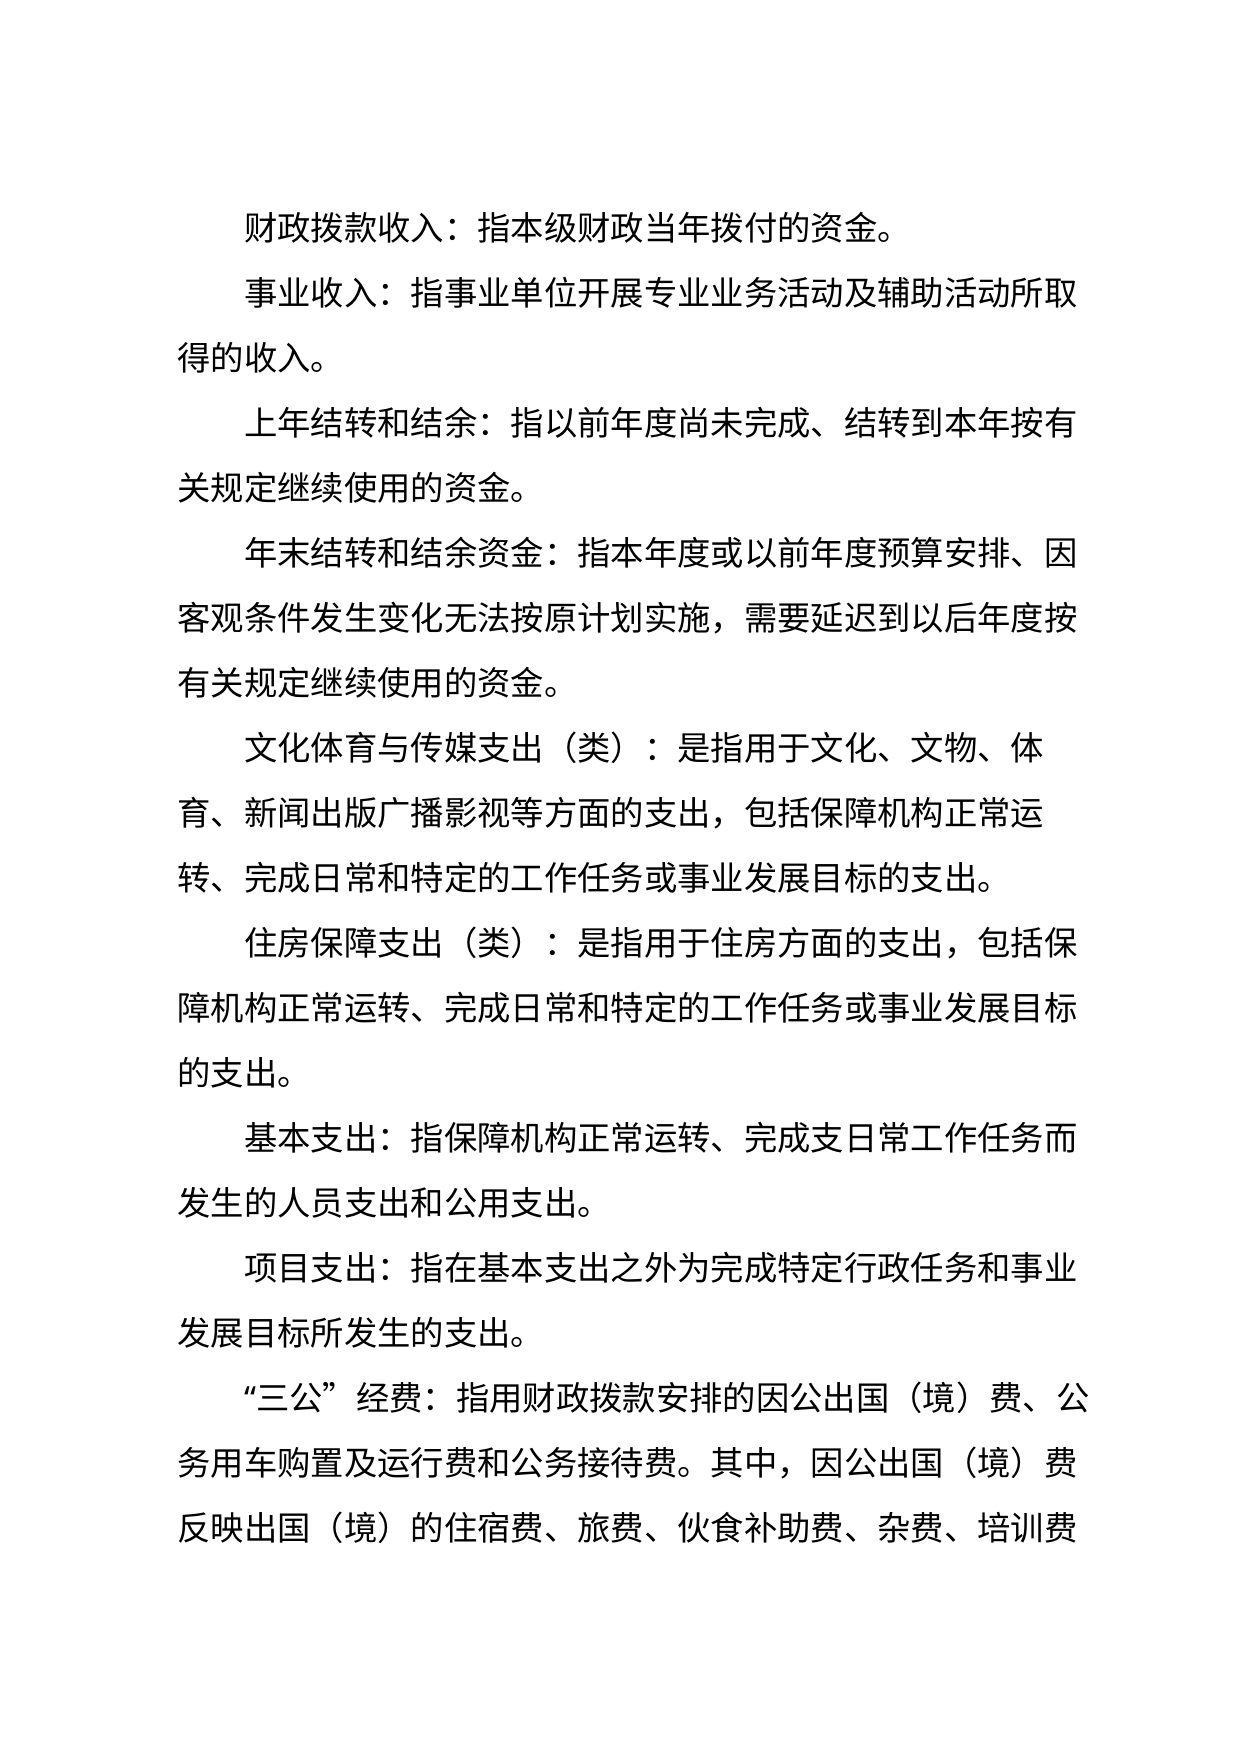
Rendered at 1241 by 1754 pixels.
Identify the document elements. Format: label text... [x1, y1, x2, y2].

text 年末结转和结余资金：指本年度或以前年度预算安排、因客观条件发生变化无法按原计划实施，需要延迟到以后年度按有关规定继续使用的资金。 [177, 518, 1093, 713]
text 项目支出：指在基本支出之外为完成特定行政任务和事业发展目标所发生的支出。 [177, 1233, 1093, 1363]
text 上年结转和结余：指以前年度尚未完成、结转到本年按有关规定继续使用的资金。 [177, 388, 1093, 518]
text 住房保障支出（类）：是指用于住房方面的支出，包括保障机构正常运转、完成日常和特定的工作任务或事业发展目标的支出。 [177, 908, 1093, 1103]
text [177, 1363, 1093, 1558]
text 文化体育与传媒支出（类）：是指用于文化、文物、体育、新闻出版广播影视等方面的支出，包括保障机构正常运转、完成日常和特定的工作任务或事业发展目标的支出。 [177, 713, 1093, 908]
text 财政拨款收入：指本级财政当年拨付的资金。 [177, 193, 1093, 258]
text 基本支出：指保障机构正常运转、完成支日常工作任务而发生的人员支出和公用支出。 [177, 1103, 1093, 1233]
text 事业收入：指事业单位开展专业业务活动及辅助活动所取得的收入。 [177, 258, 1093, 388]
